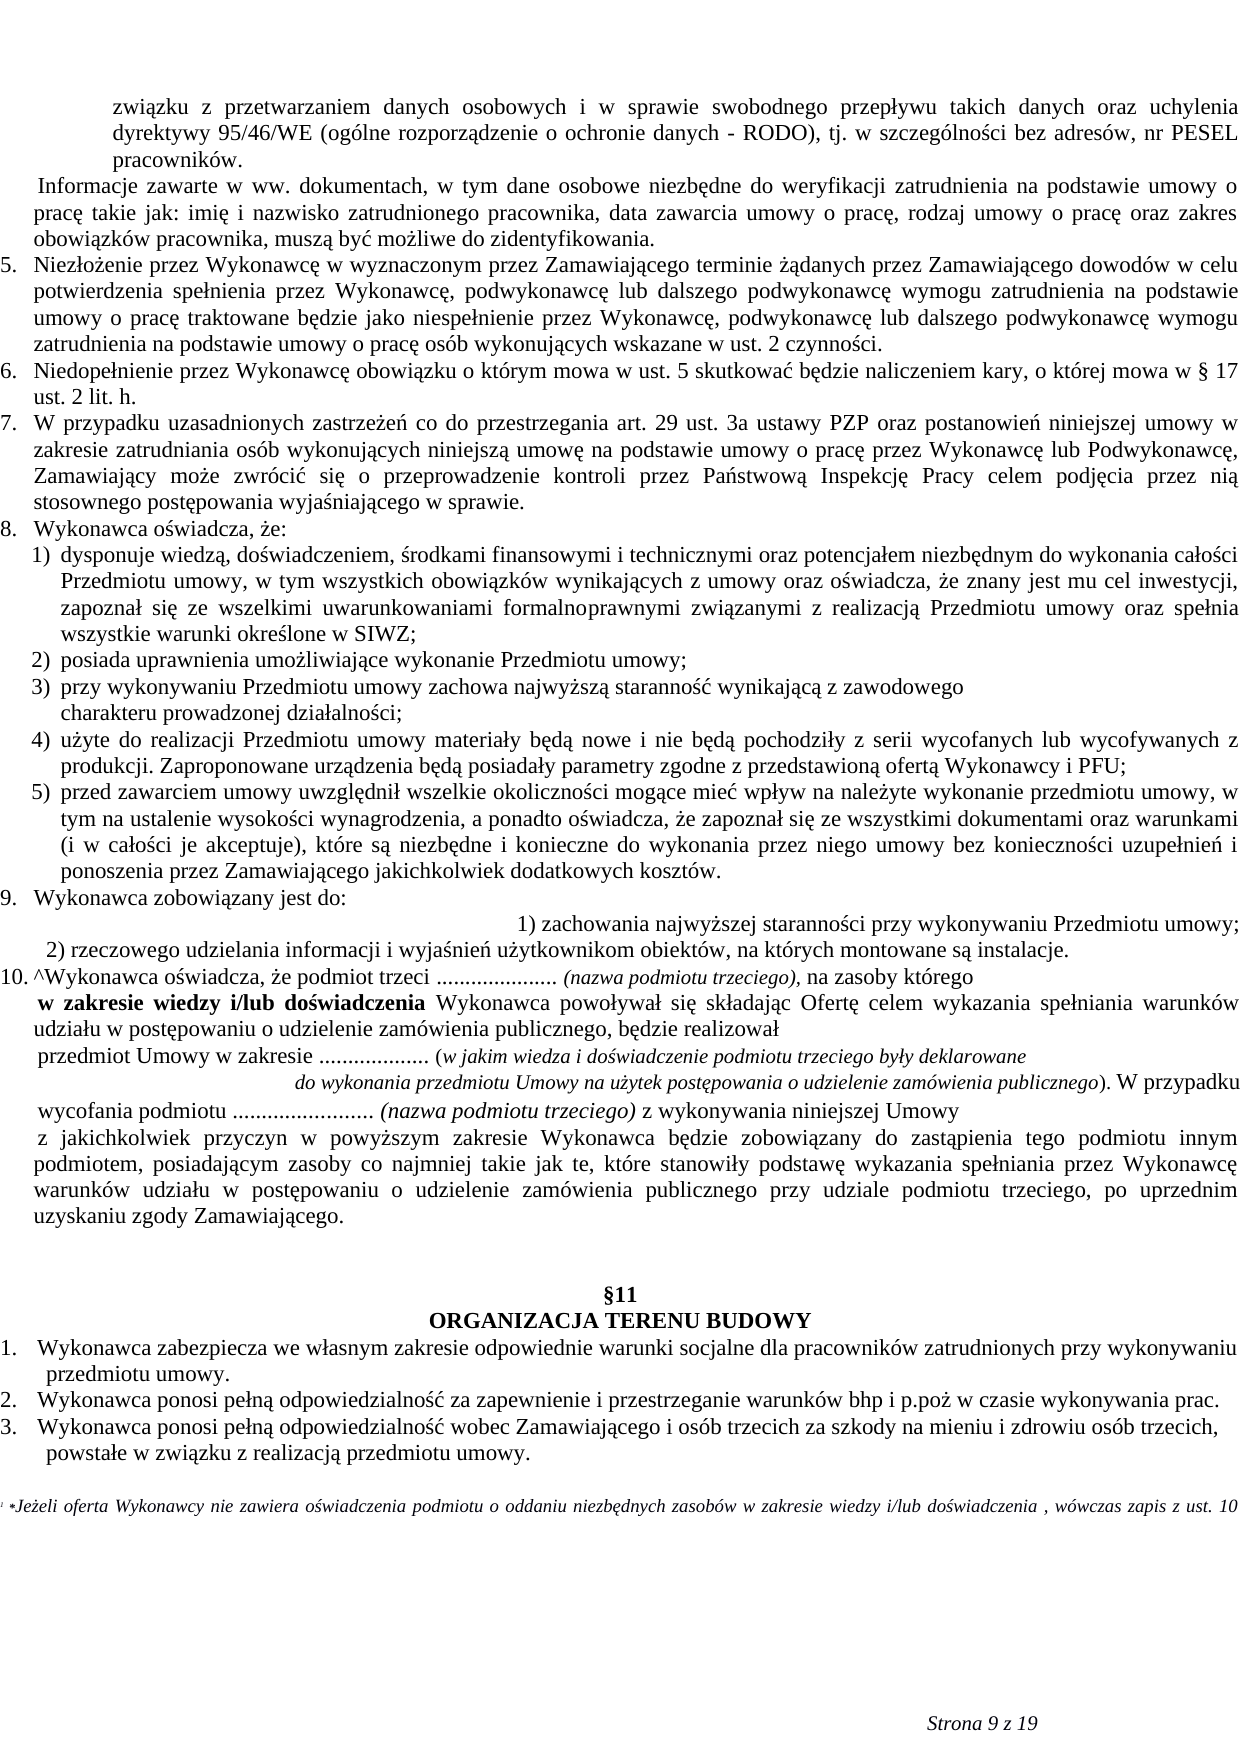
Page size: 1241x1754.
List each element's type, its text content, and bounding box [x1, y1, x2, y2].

list Wykonawca zobowiązany jest do: [0, 884, 1240, 910]
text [0, 1495, 1240, 1516]
list Wykonawca zabezpiecza we własnym zakresie odpowiednie warunki socjalne dla pracowników zatrudnionych przy wykonywaniu przedmiotu umowy. [0, 1334, 1240, 1386]
list posiada uprawnienia umożliwiające wykonanie Przedmiotu umowy; [31, 647, 1240, 673]
list Niezłożenie przez Wykonawcę w wyznaczonym przez Zamawiającego terminie żądanych przez Zamawiającego dowodów w celu potwierdzenia spełnienia przez Wykonawcę, podwykonawcę lub dalszego podwykonawcę wymogu zatrudnienia na podstawie umowy o pracę traktowane będzie jako niespełnienie przez Wykonawcę, podwykonawcę lub dalszego podwykonawcę wymogu zatrudnienia na podstawie umowy o pracę osób wykonujących wskazane w ust. 2 czynności. [0, 251, 1240, 357]
list Wykonawca ponosi pełną odpowiedzialność za zapewnienie i przestrzeganie warunków bhp i p.poż w czasie wykonywania prac. [0, 1386, 1240, 1413]
list W przypadku uzasadnionych zastrzeżeń co do przestrzegania art. 29 ust. 3a ustawy PZP oraz postanowień niniejszej umowy w zakresie zatrudniania osób wykonujących niniejszą umowę na podstawie umowy o pracę przez Wykonawcę lub Podwykonawcę, Zamawiający może zwrócić się o przeprowadzenie kontroli przez Państwową Inspekcję Pracy celem podjęcia przez nią stosownego postępowania wyjaśniającego w sprawie. [0, 409, 1240, 515]
list przy wykonywaniu Przedmiotu umowy zachowa najwyższą staranność wynikającą z zawodowego [31, 673, 1240, 699]
text w zakresie wiedzy i/lub doświadczenia Wykonawca powoływał się składając Ofertę celem wykazania spełniania warunków udziału w postępowaniu o udzielenie zamówienia publicznego, będzie realizował [33, 989, 1240, 1042]
text do wykonania przedmiotu Umowy na użytek postępowania o udzielenie zamówienia publicznego). W przypadku [0, 1068, 1240, 1094]
text Informacje zawarte w ww. dokumentach, w tym dane osobowe niezbędne do weryfikacji zatrudnienia na podstawie umowy o pracę takie jak: imię i nazwisko zatrudnionego pracownika, data zawarcia umowy o pracę, rodzaj umowy o pracę oraz zakres obowiązków pracownika, muszą być możliwe do zidentyfikowania. [33, 172, 1240, 251]
list Niedopełnienie przez Wykonawcę obowiązku o którym mowa w ust. 5 skutkować będzie naliczeniem kary, o której mowa w § 17 ust. 2 lit. h. [0, 357, 1240, 409]
text przedmiot Umowy w zakresie (w jakim wiedza i doświadczenie podmiotu trzeciego były deklarowane [33, 1042, 1240, 1068]
list użyte do realizacji Przedmiotu umowy materiały będą nowe i nie będą pochodziły z serii wycofanych lub wycofywanych z produkcji. Zaproponowane urządzenia będą posiadały parametry zgodne z przedstawioną ofertą Wykonawcy i PFU; [31, 726, 1240, 778]
list Wykonawca oświadcza, że: [0, 515, 1240, 541]
list przed zawarciem umowy uwzględnił wszelkie okoliczności mogące mieć wpływ na należyte wykonanie przedmiotu umowy, w tym na ustalenie wysokości wynagrodzenia, a ponadto oświadcza, że zapoznał się ze wszystkimi dokumentami oraz warunkami (i w całości je akceptuje), które są niezbędne i konieczne do wykonania przez niego umowy bez konieczności uzupełnień i ponoszenia przez Zamawiającego jakichkolwiek dodatkowych kosztów. [31, 778, 1240, 884]
list ^Wykonawca oświadcza, że podmiot trzeci (nazwa podmiotu trzeciego), na zasoby którego [0, 963, 1240, 989]
text §11 [0, 1281, 1240, 1307]
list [75, 93, 1240, 172]
text 2) rzeczowego udzielania informacji i wyjaśnień użytkownikom obiektów, na których montowane są instalacje. [46, 936, 1240, 963]
text ORGANIZACJA TERENU BUDOWY [0, 1307, 1240, 1334]
text z jakichkolwiek przyczyn w powyższym zakresie Wykonawca będzie zobowiązany do zastąpienia tego podmiotu innym podmiotem, posiadającym zasoby co najmniej takie jak te, które stanowiły podstawę wykazania spełniania przez Wykonawcę warunków udziału w postępowaniu o udzielenie zamówienia publicznego przy udziale podmiotu trzeciego, po uprzednim uzyskaniu zgody Zamawiającego. [33, 1123, 1240, 1229]
text wycofania podmiotu (nazwa podmiotu trzeciego) z wykonywania niniejszej Umowy [33, 1097, 1240, 1123]
list Wykonawca ponosi pełną odpowiedzialność wobec Zamawiającego i osób trzecich za szkody na mieniu i zdrowiu osób trzecich, powstałe w związku z realizacją przedmiotu umowy. [0, 1413, 1240, 1466]
text 1) zachowania najwyższej staranności przy wykonywaniu Przedmiotu umowy; [0, 910, 1240, 936]
list dysponuje wiedzą, doświadczeniem, środkami finansowymi i technicznymi oraz potencjałem niezbędnym do wykonania całości Przedmiotu umowy, w tym wszystkich obowiązków wynikających z umowy oraz oświadcza, że znany jest mu cel inwestycji, zapoznał się ze wszelkimi uwarunkowaniami formalnoprawnymi związanymi z realizacją Przedmiotu umowy oraz spełnia wszystkie warunki określone w SIWZ; [31, 541, 1240, 647]
text charakteru prowadzonej działalności; [60, 699, 1240, 726]
